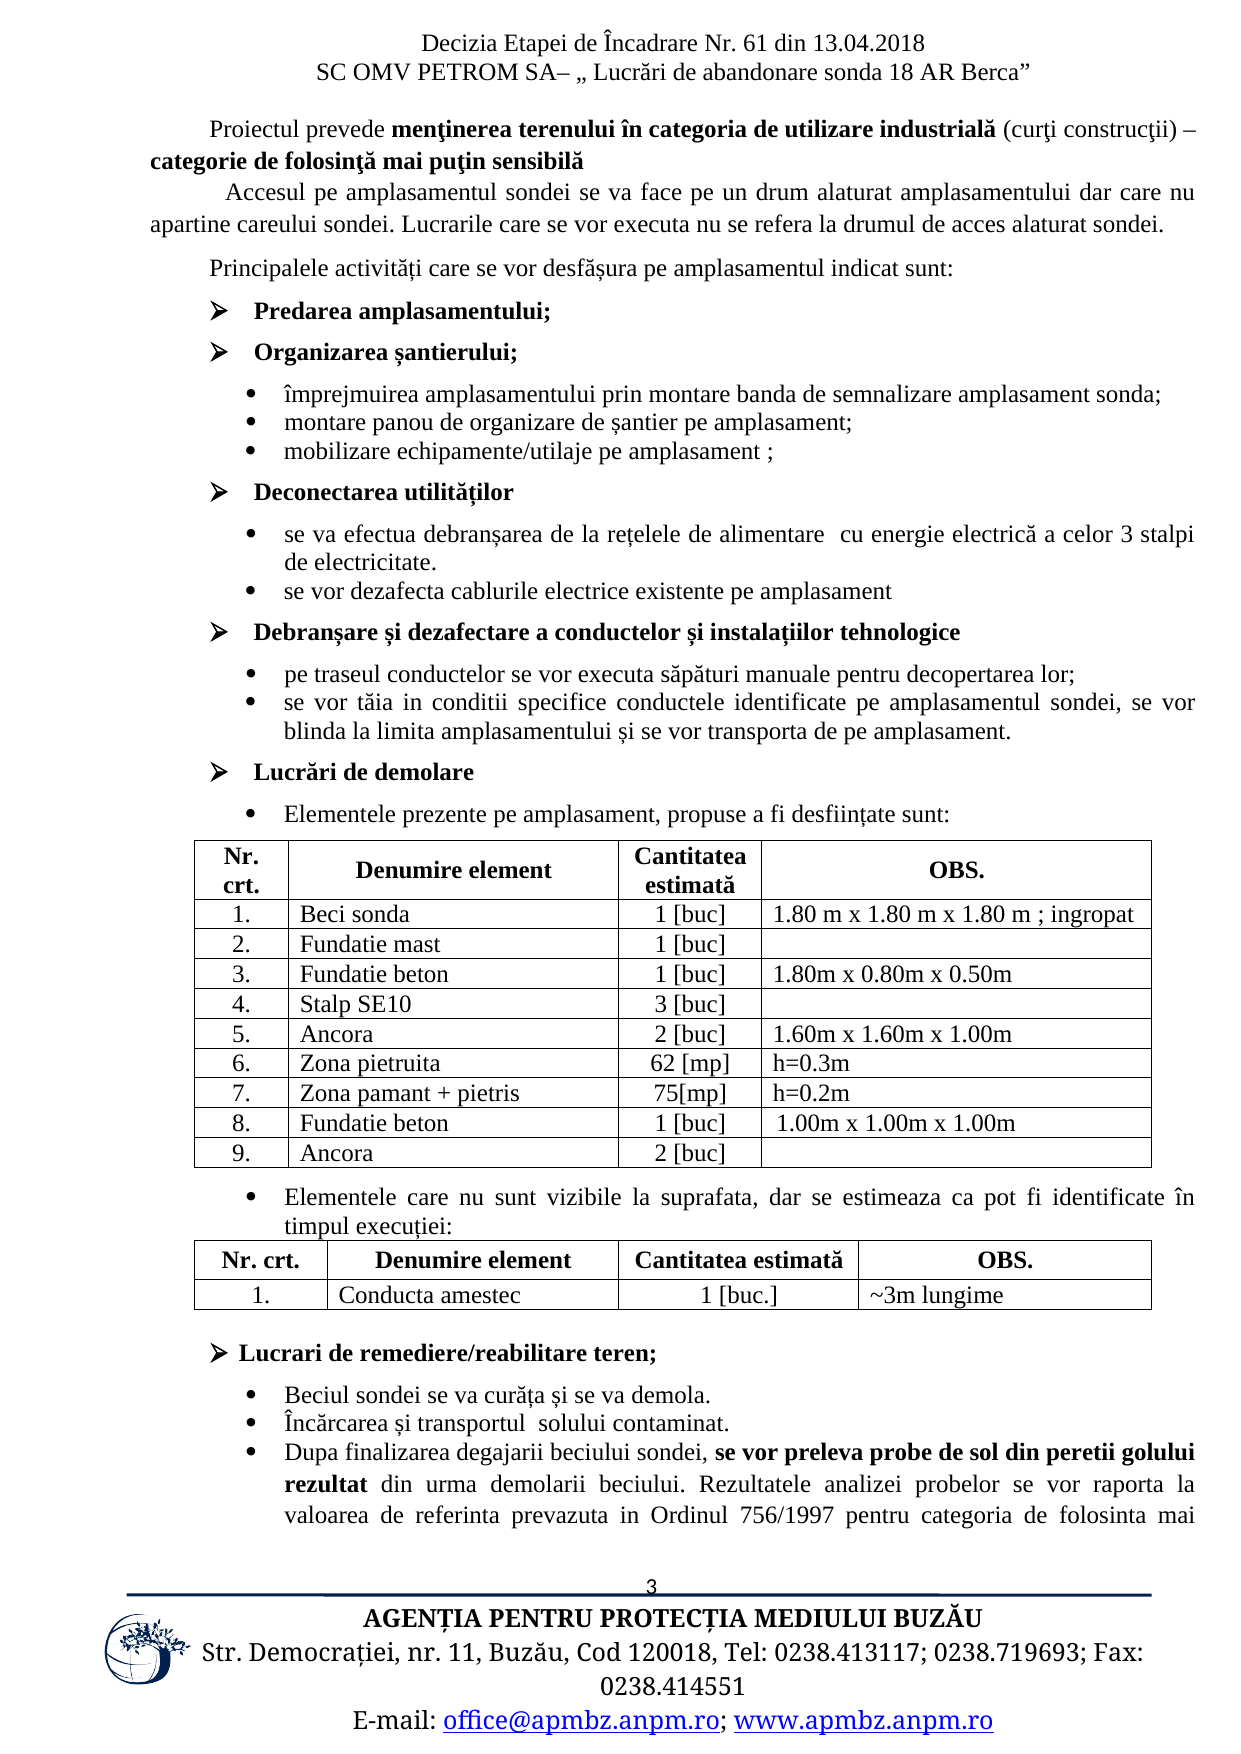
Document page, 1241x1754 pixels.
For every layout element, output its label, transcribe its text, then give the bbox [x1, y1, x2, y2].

table_cell Conducta amestec [328, 1280, 618, 1309]
text Proiectul prevede menţinerea terenului în categoria de utilizare industrială (curţi construcţii) – categorie de folosinţă mai puţin sensibilă [150, 114, 1196, 174]
list Lucrări de demolare [209, 757, 1196, 786]
table_cell Zona pamant + pietris [289, 1078, 618, 1107]
table_header Cantitatea estimată [619, 841, 761, 898]
list montare panou de organizare de șantier pe amplasament; [247, 407, 1196, 436]
list se vor tăia in conditii specifice conductele identificate pe amplasamentul sondei, se vor blinda la limita amplasamentului și se vor transporta de pe amplasament. [246, 687, 1196, 745]
table_cell h=0.3m [762, 1049, 1151, 1077]
list Debranșare și dezafectare a conductelor și instalațiilor tehnologice [209, 617, 1196, 646]
table_cell 62 [mp] [619, 1049, 761, 1077]
table_cell [762, 989, 1151, 1018]
table_cell 1 [buc] [619, 959, 761, 988]
table_cell 1. [195, 1280, 327, 1309]
table_cell 5. [195, 1019, 288, 1047]
table_cell 1 [buc.] [619, 1280, 858, 1309]
table_cell Fundatie beton [289, 959, 618, 988]
table_cell 2 [buc] [619, 1019, 761, 1047]
table_cell 6. [195, 1049, 288, 1077]
table_cell 7. [195, 1078, 288, 1107]
table_cell 1. [195, 900, 288, 928]
list Încărcarea și transportul solului contaminat. [247, 1408, 1196, 1437]
table_cell ~3m lungime [859, 1280, 1151, 1309]
table_cell 1 [buc] [619, 929, 761, 958]
list Principalele activități care se vor desfășura pe amplasamentul indicat sunt: [150, 253, 1196, 282]
table_header OBS. [762, 841, 1151, 898]
table_cell 1.60m x 1.60m x 1.00m [762, 1019, 1151, 1047]
list Beciul sondei se va curăța și se va demola. [247, 1380, 1196, 1408]
list pe traseul conductelor se vor executa săpături manuale pentru decopertarea lor; [247, 659, 1196, 687]
table_cell 9. [195, 1138, 288, 1167]
table_cell h=0.2m [762, 1078, 1151, 1107]
table_header Nr. crt. [195, 841, 288, 898]
table_cell 4. [195, 989, 288, 1018]
table_cell 1.80m x 0.80m x 0.50m [762, 959, 1151, 988]
text Accesul pe amplasamentul sondei se va face pe un drum alaturat amplasamentului dar care nu apartine careului sondei. Lucrarile care se vor executa nu se refera la drumul de acces alaturat sondei. [150, 177, 1196, 238]
table_cell 2. [195, 929, 288, 958]
table_cell 1.00m x 1.00m x 1.00m [762, 1108, 1151, 1137]
table_header Cantitatea estimată [619, 1241, 858, 1279]
table_header Denumire element [289, 841, 618, 898]
list împrejmuirea amplasamentului prin montare banda de semnalizare amplasament sonda; [247, 379, 1196, 407]
list mobilizare echipamente/utilaje pe amplasament ; [246, 436, 1196, 465]
list se va efectua debranșarea de la rețelele de alimentare cu energie electrică a celor 3 stalpi de electricitate. [247, 519, 1196, 576]
table_cell 3 [buc] [619, 989, 761, 1018]
table_cell 8. [195, 1108, 288, 1137]
table_cell [762, 929, 1151, 958]
table_cell 1.80 m x 1.80 m x 1.80 m ; ingropat [762, 900, 1151, 928]
list Deconectarea utilităților [209, 477, 1196, 506]
table_cell 2 [buc] [619, 1138, 761, 1167]
table_cell 1 [buc] [619, 1108, 761, 1137]
table_header OBS. [859, 1241, 1151, 1279]
list Lucrari de remediere/reabilitare teren; [209, 1338, 1196, 1367]
table_cell Ancora [289, 1019, 618, 1047]
table_cell 3. [195, 959, 288, 988]
table_cell Fundatie mast [289, 929, 618, 958]
table_header Denumire element [328, 1241, 618, 1279]
list Organizarea șantierului; [209, 337, 1196, 366]
table_header Nr. crt. [195, 1241, 327, 1279]
table_cell Fundatie beton [289, 1108, 618, 1137]
table_cell Ancora [289, 1138, 618, 1167]
list Elementele prezente pe amplasament, propuse a fi desființate sunt: [246, 799, 1196, 827]
table_cell 75[mp] [619, 1078, 761, 1107]
list Elementele care nu sunt vizibile la suprafata, dar se estimeaza ca pot fi identificate în timpul execuției: [247, 1182, 1196, 1239]
list Predarea amplasamentului; [209, 296, 1196, 325]
table_cell Beci sonda [289, 900, 618, 928]
table_cell [762, 1138, 1151, 1167]
table_cell Stalp SE10 [289, 989, 618, 1018]
table_cell 1 [buc] [619, 900, 761, 928]
table_cell Zona pietruita [289, 1049, 618, 1077]
list se vor dezafecta cablurile electrice existente pe amplasament [246, 576, 1196, 605]
